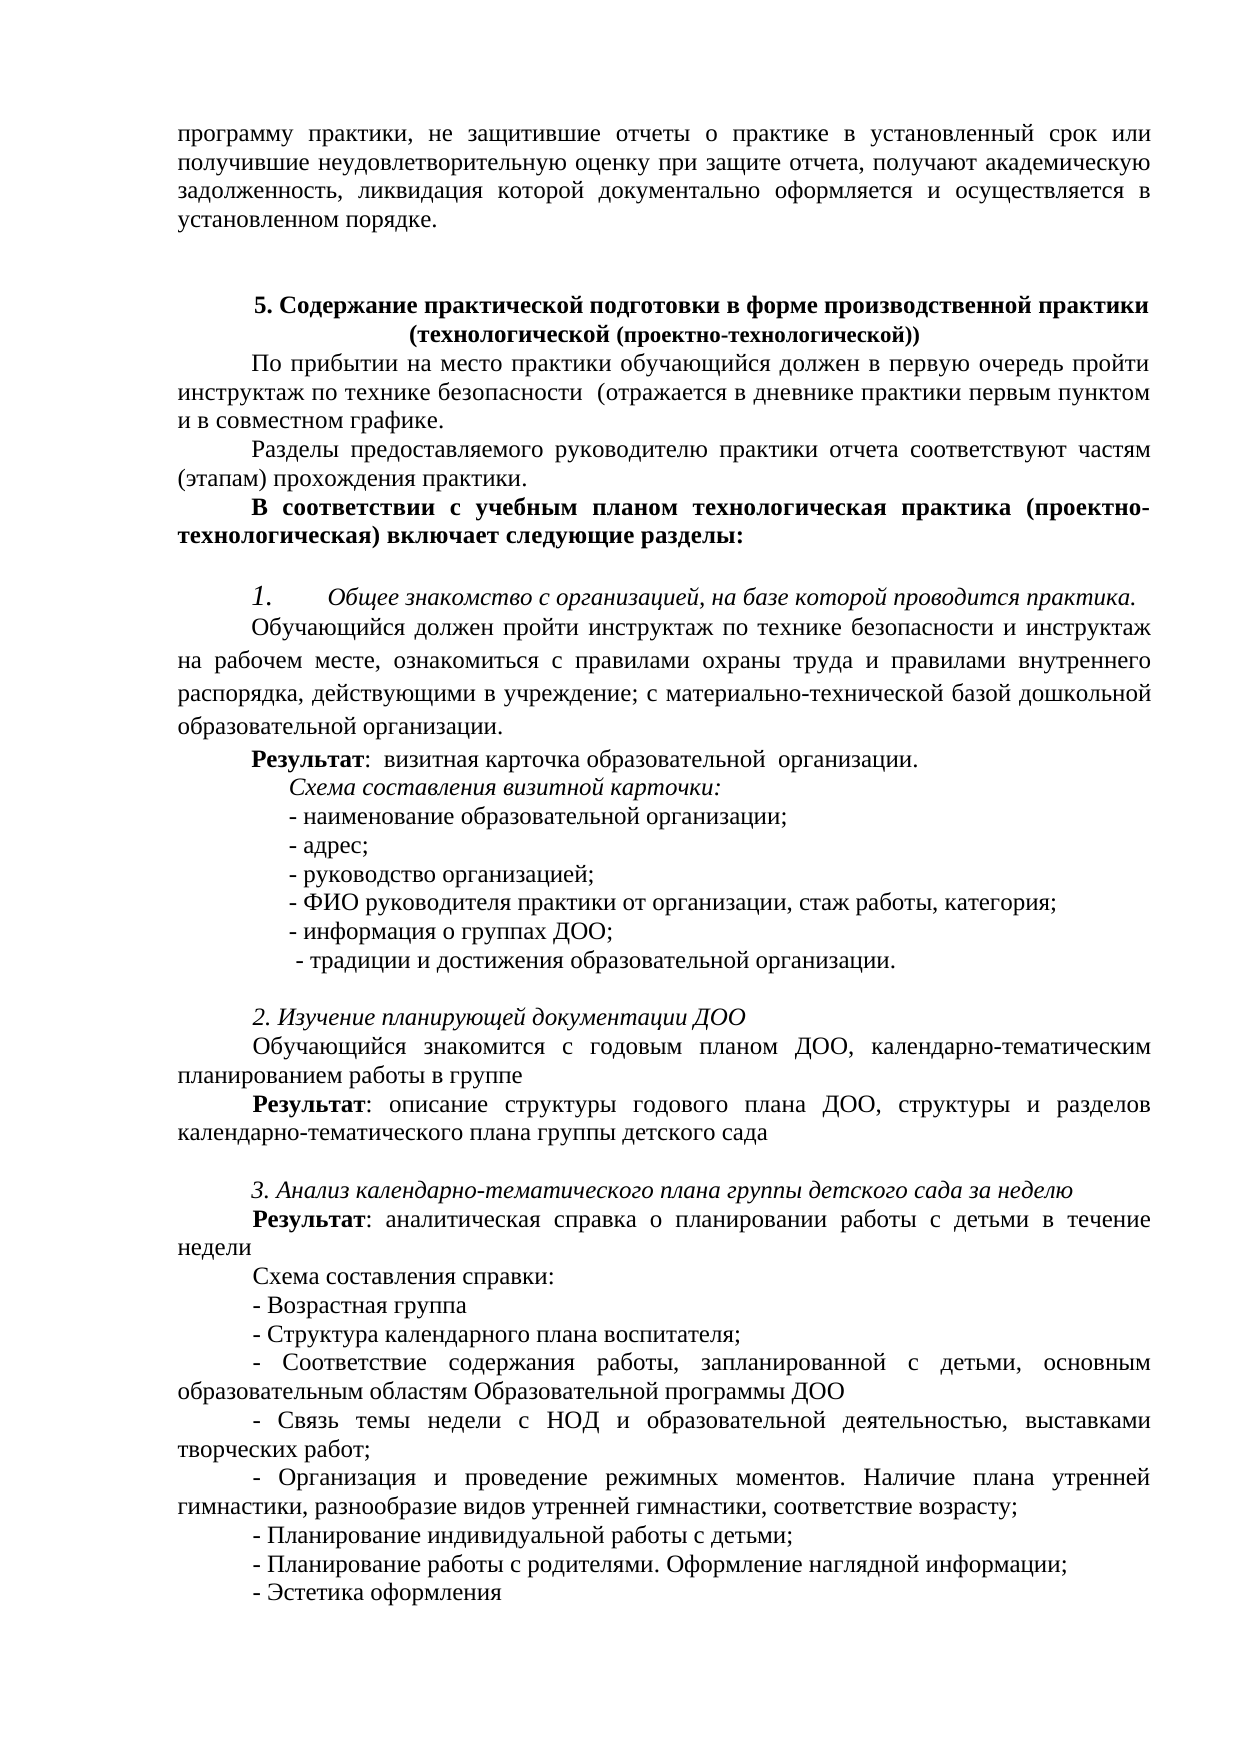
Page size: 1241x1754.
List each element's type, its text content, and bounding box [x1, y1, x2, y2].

text - Планирование работы с родителями. Оформление наглядной информации; [177, 1549, 1152, 1577]
text - адрес; [288, 830, 1152, 859]
text 2. Изучение планирующей документации ДОО [177, 1002, 1152, 1031]
text - Связь темы недели с НОД и образовательной деятельностью, выставками творческих работ; [177, 1405, 1152, 1462]
text - Планирование индивидуальной работы с детьми; [177, 1520, 1152, 1549]
text - Соответствие содержания работы, запланированной с детьми, основным образовательным областям Образовательной программы ДОО [177, 1347, 1152, 1405]
text По прибытии на место практики обучающийся должен в первую очередь пройти инструктаж по технике безопасности (отражается в дневнике практики первым пунктом и в совместном графике. [177, 348, 1152, 434]
text Схема составления справки: [177, 1261, 1152, 1290]
text - традиции и достижения образовательной организации. [177, 945, 1152, 974]
text - ФИО руководителя практики от организации, стаж работы, категория; [288, 887, 1152, 916]
list Общее знакомство с организацией, на базе которой проводится практика. [177, 578, 1152, 612]
text - наименование образовательной организации; [288, 801, 1152, 830]
text Результат: описание структуры годового плана ДОО, структуры и разделов календарно-тематического плана группы детского сада [177, 1089, 1152, 1146]
text - информация о группах ДОО; [288, 916, 1152, 945]
text - руководство организацией; [288, 859, 1152, 887]
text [177, 118, 1152, 233]
text 5. Содержание практической подготовки в форме производственной практики (технологической (проектно-технологической)) [177, 291, 1152, 348]
text - Возрастная группа [177, 1290, 1152, 1319]
text - Структура календарного плана воспитателя; [177, 1319, 1152, 1347]
text Обучающийся должен пройти инструктаж по технике безопасности и инструктаж на рабочем месте, ознакомиться с правилами охраны труда и правилами внутреннего распорядка, действующими в учреждение; с материально-технической базой дошкольной образовательной организации. [177, 612, 1152, 739]
text Разделы предоставляемого руководителю практики отчета соответствуют частям (этапам) прохождения практики. [177, 434, 1152, 492]
text В соответствии с учебным планом технологическая практика (проектно-технологическая) включает следующие разделы: [177, 492, 1152, 549]
text - Эстетика оформления [177, 1577, 1152, 1606]
text Результат: визитная карточка образовательной организации. [177, 744, 1152, 772]
text - Организация и проведение режимных моментов. Наличие плана утренней гимнастики, разнообразие видов утренней гимнастики, соответствие возрасту; [177, 1462, 1152, 1520]
text Результат: аналитическая справка о планировании работы с детьми в течение недели [177, 1204, 1152, 1261]
text Обучающийся знакомится с годовым планом ДОО, календарно-тематическим планированием работы в группе [177, 1031, 1152, 1089]
list 3. Анализ календарно-тематического плана группы детского сада за неделю [177, 1175, 1152, 1204]
text Схема составления визитной карточки: [288, 772, 1152, 801]
